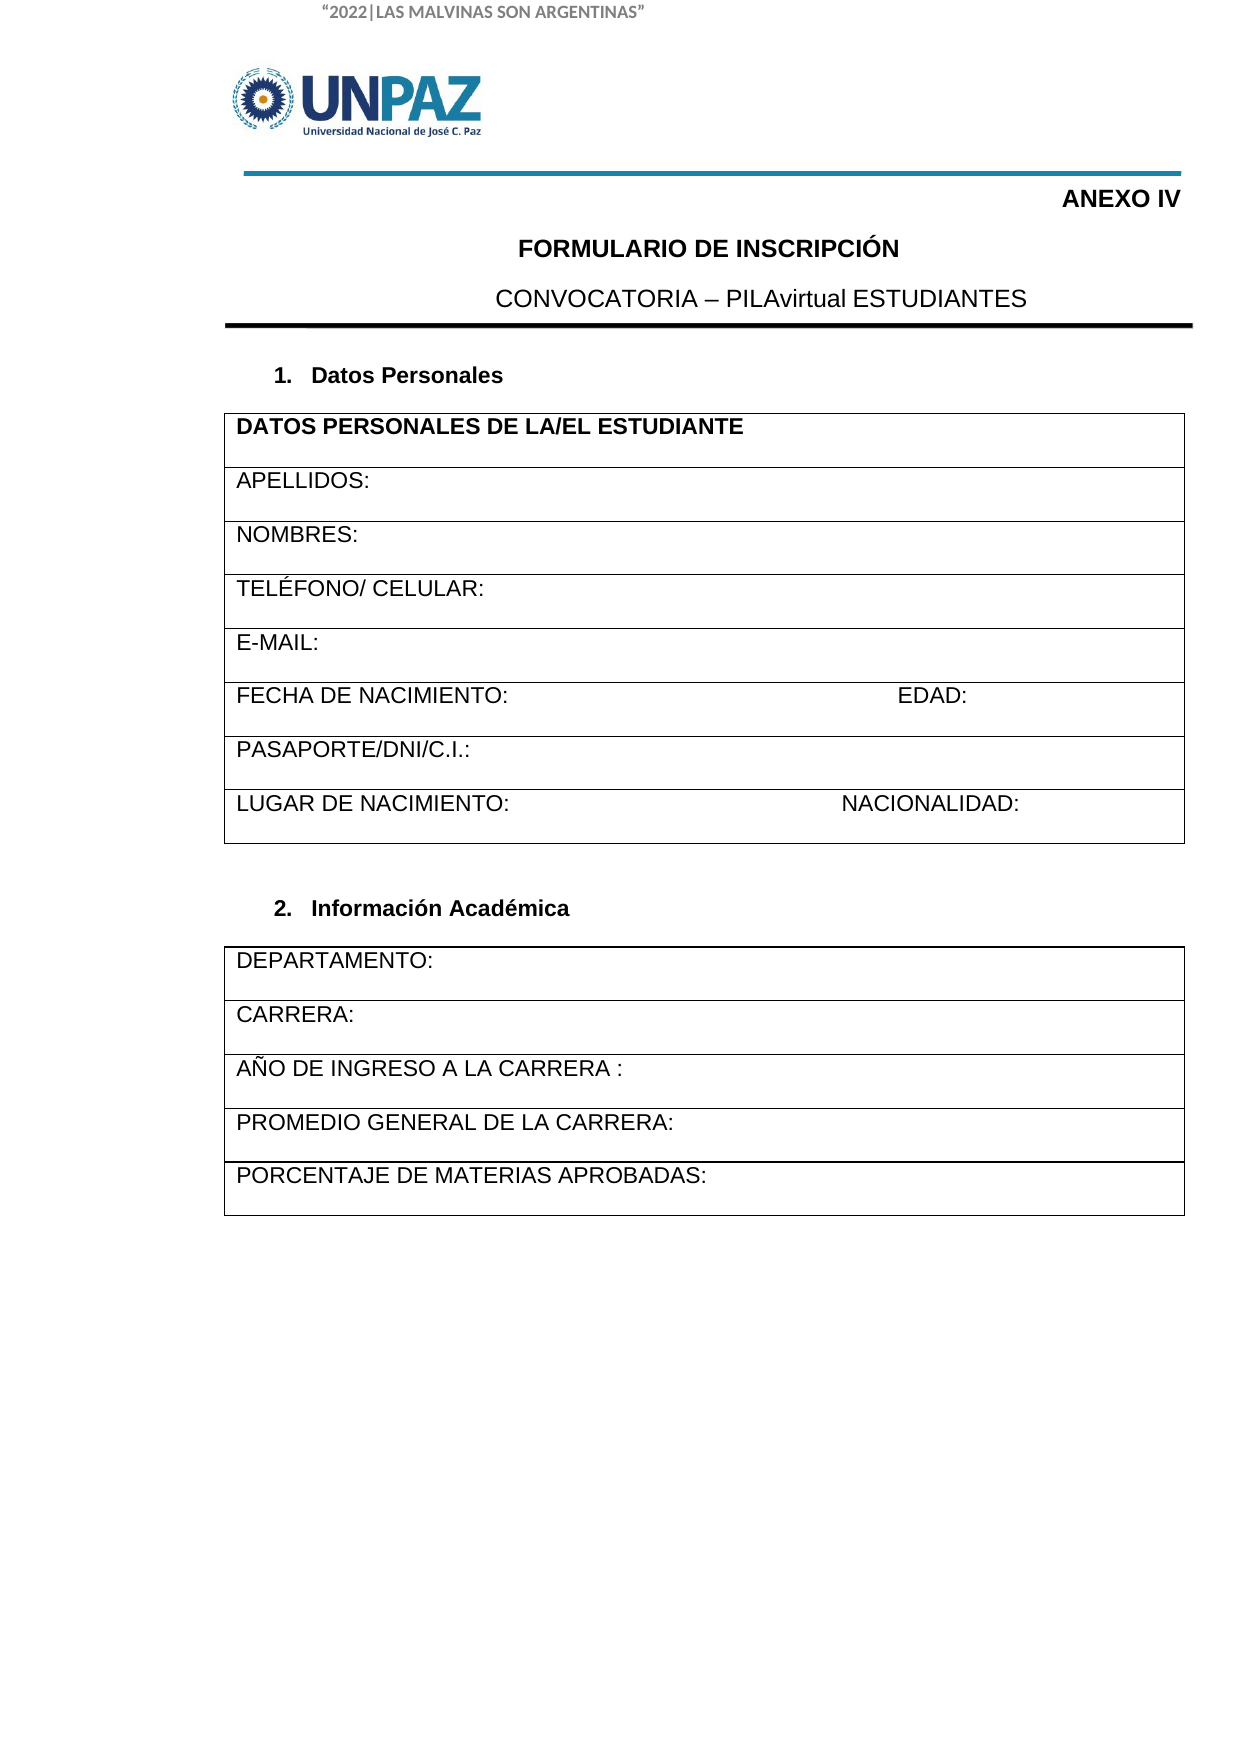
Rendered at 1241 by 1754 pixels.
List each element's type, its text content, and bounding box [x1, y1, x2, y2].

table_cell PORCENTAJE DE MATERIAS APROBADAS: [225, 1163, 1184, 1215]
table_cell APELLIDOS: [225, 468, 1184, 521]
table_cell AÑO DE INGRESO A LA CARRERA : [225, 1055, 1184, 1108]
table_cell CARRERA: [225, 1001, 1184, 1054]
table_cell FECHA DE NACIMIENTO: EDAD: [225, 683, 1184, 736]
table_cell TELÉFONO/ CELULAR: [225, 575, 1184, 628]
table_cell PASAPORTE/DNI/C.I.: [225, 737, 1184, 789]
text ANEXO IV [175, 184, 1181, 213]
table_cell E-MAIL: [225, 629, 1184, 682]
list Información Académica [273, 895, 1203, 921]
table_header DATOS PERSONALES DE LA/EL ESTUDIANTE [225, 414, 1184, 467]
table_cell PROMEDIO GENERAL DE LA CARRERA: [225, 1109, 1184, 1161]
text CONVOCATORIA – PILAvirtual ESTUDIANTES [432, 284, 1090, 312]
table_header DEPARTAMENTO: [225, 948, 1184, 1000]
text FORMULARIO DE INSCRIPCIÓN [432, 234, 986, 263]
table_cell NOMBRES: [225, 522, 1184, 574]
list Datos Personales [273, 362, 1203, 388]
table_cell LUGAR DE NACIMIENTO: NACIONALIDAD: [225, 790, 1184, 843]
picture [221, 59, 500, 150]
